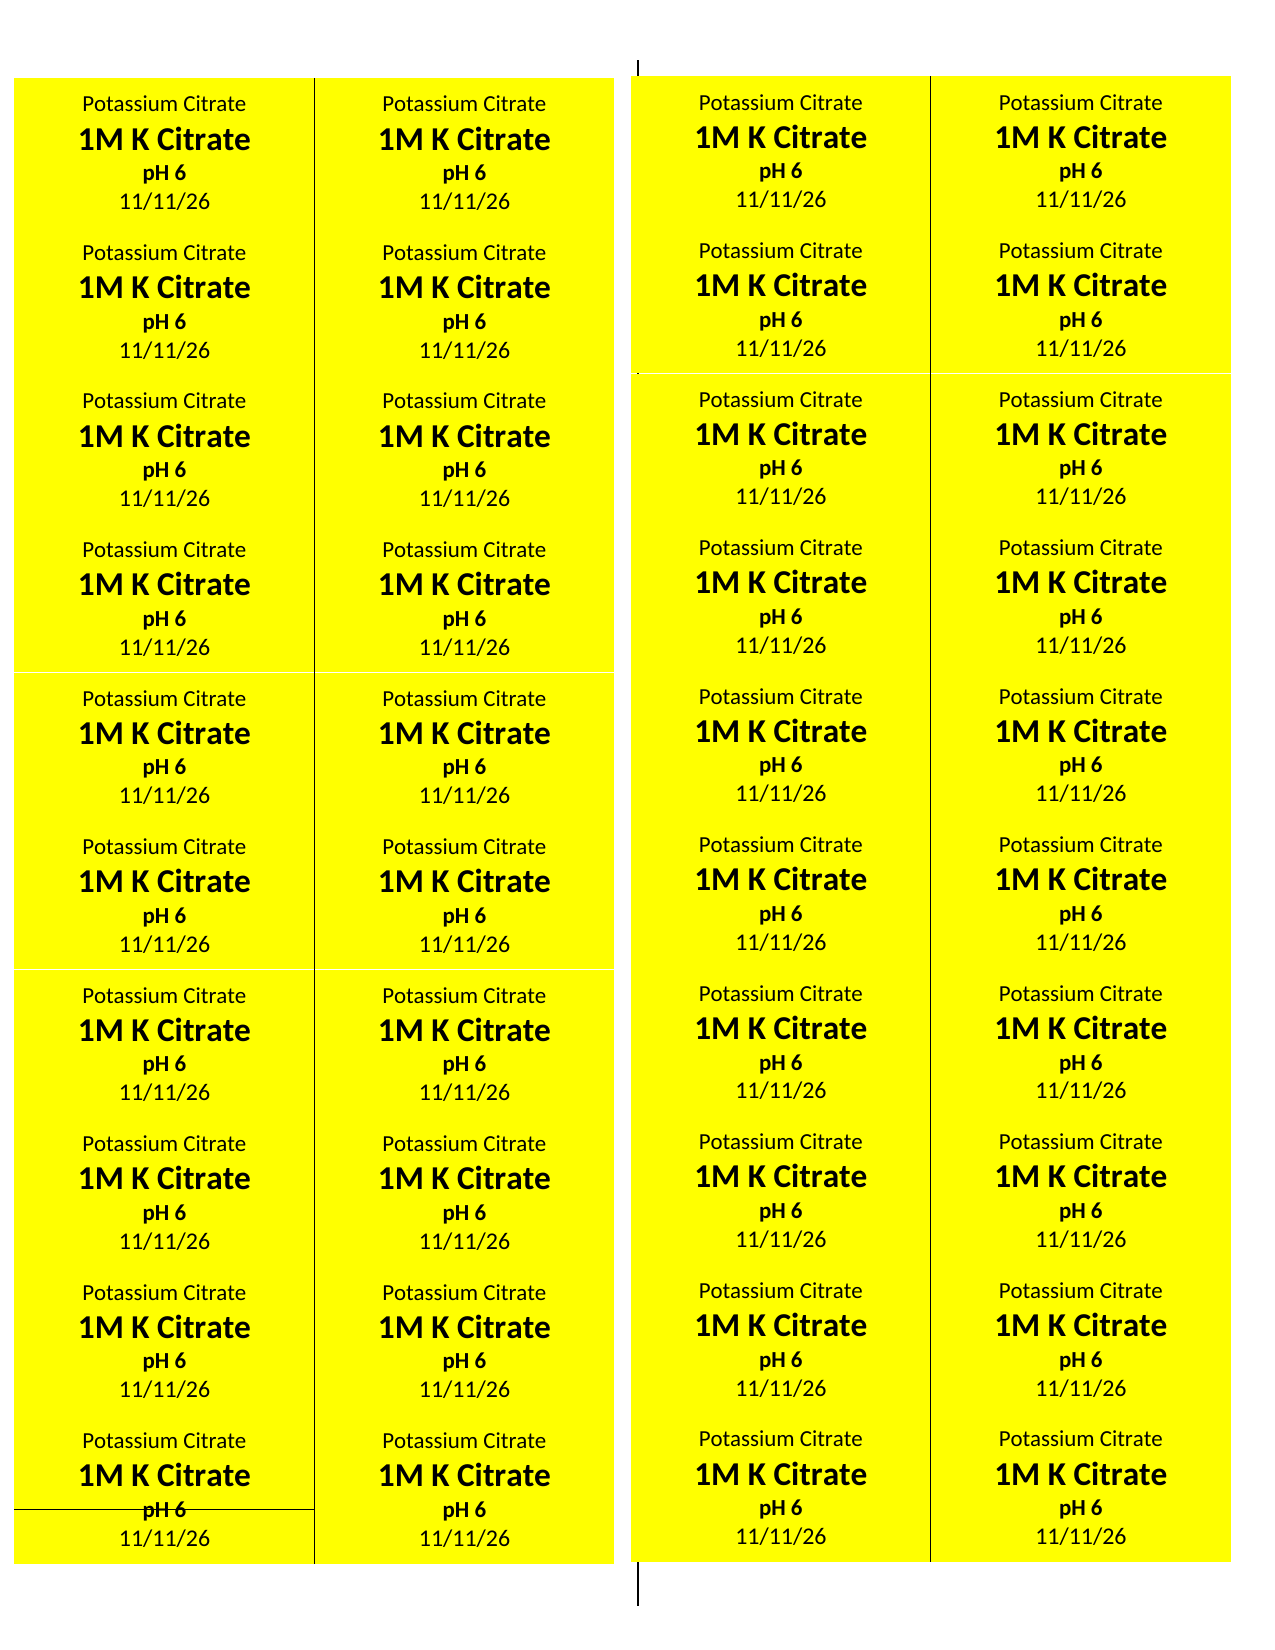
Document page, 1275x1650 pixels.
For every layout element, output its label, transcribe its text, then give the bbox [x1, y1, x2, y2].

table_cell Potassium Citrate 1M K Citrate pH 6 5/11/21 [931, 1116, 1231, 1265]
table_header [14, 84, 314, 226]
table_cell Potassium Citrate 1M K Citrate pH 6 5/11/21 [315, 1509, 614, 1564]
table_cell Potassium Citrate 1M K Citrate pH 6 5/11/21 [931, 225, 1231, 373]
table_header Potassium Citrate 1M K Citrate pH 6 5/11/21 [931, 76, 1231, 225]
table_cell [14, 369, 314, 511]
table_cell [314, 1081, 614, 1224]
table_cell [14, 226, 314, 369]
table_cell [14, 1081, 314, 1224]
table_cell Potassium Citrate 1M K Citrate pH 6 5/11/21 [631, 1413, 930, 1562]
table_header Potassium Citrate 1M K Citrate pH 6 5/11/21 [631, 76, 930, 225]
table_cell Potassium Citrate 1M K Citrate pH 6 5/11/21 [931, 1265, 1231, 1413]
table_cell [14, 1224, 314, 1366]
table_cell Potassium Citrate 1M K Citrate pH 6 5/11/21 [631, 671, 930, 819]
table_cell Potassium Citrate 1M K Citrate pH 6 5/11/21 [931, 374, 1231, 522]
table_cell Potassium Citrate 1M K Citrate pH 6 5/11/21 [631, 522, 930, 671]
table_cell [314, 511, 614, 654]
table_cell [314, 939, 614, 1081]
table_cell [14, 511, 314, 654]
table_cell [314, 226, 614, 369]
table_cell Potassium Citrate 1M K Citrate pH 6 5/11/21 [931, 522, 1231, 671]
table_cell Potassium Citrate 1M K Citrate pH 6 5/11/21 [931, 968, 1231, 1116]
table_cell Potassium Citrate 1M K Citrate pH 6 5/11/21 [631, 374, 930, 522]
table_cell Potassium Citrate 1M K Citrate pH 6 5/11/21 [631, 819, 930, 968]
table_cell [314, 796, 614, 939]
table_cell Potassium Citrate 1M K Citrate pH 6 5/11/21 [14, 1510, 314, 1564]
table_cell [14, 1366, 314, 1509]
table_cell Potassium Citrate 1M K Citrate pH 6 5/11/21 [931, 819, 1231, 968]
table_header [314, 84, 614, 226]
table_cell Potassium Citrate 1M K Citrate pH 6 5/11/21 [631, 225, 930, 373]
table_cell Potassium Citrate 1M K Citrate pH 6 5/11/21 [631, 968, 930, 1116]
table_cell [14, 796, 314, 939]
table_cell Potassium Citrate 1M K Citrate pH 6 5/11/21 [631, 1265, 930, 1413]
table_cell [314, 369, 614, 511]
table_cell [14, 939, 314, 1081]
table_cell Potassium Citrate 1M K Citrate pH 6 5/11/21 [931, 1413, 1231, 1562]
table_cell [314, 654, 614, 796]
table_cell Potassium Citrate 1M K Citrate pH 6 5/11/21 [631, 1116, 930, 1265]
table_cell [314, 1224, 614, 1366]
table_cell [314, 1366, 614, 1509]
table_cell [14, 654, 314, 796]
table_cell Potassium Citrate 1M K Citrate pH 6 5/11/21 [931, 671, 1231, 819]
